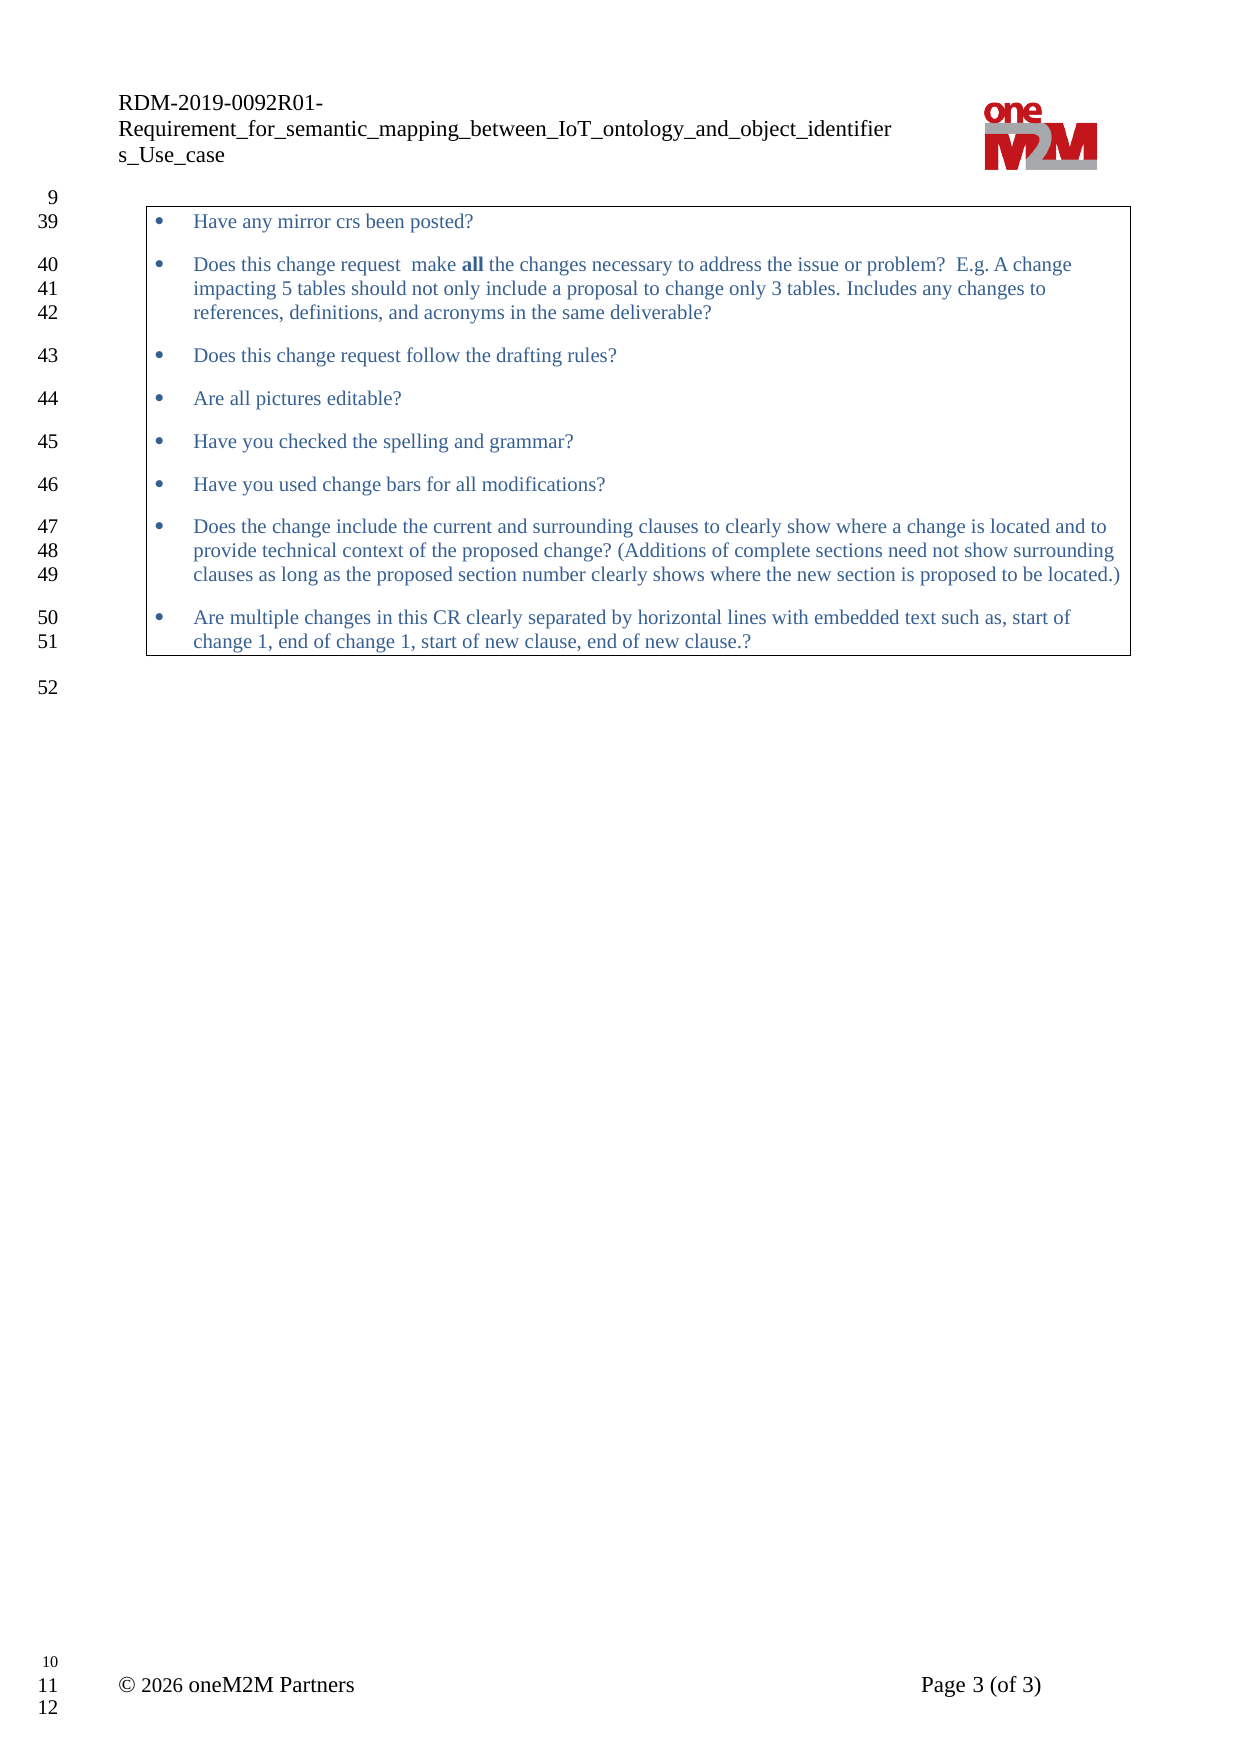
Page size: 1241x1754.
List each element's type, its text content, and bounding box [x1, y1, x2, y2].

list Have any mirror crs been posted? [147, 207, 1130, 233]
picture [971, 88, 1111, 185]
list Does this change request make all the changes necessary to address the issue or problem? E.g. A change impacting 5 tables should not only include a proposal to change only 3 tables. Includes any changes to references, definitions, and acronyms in the same deliverable? [147, 249, 1130, 324]
list Have you used change bars for all modifications? [147, 468, 1130, 496]
list Have you checked the spelling and grammar? [147, 426, 1130, 453]
list Does the change include the current and surrounding clauses to clearly show where a change is located and to provide technical context of the proposed change? (Additions of complete sections need not show surrounding clauses as long as the proposed section number clearly shows where the new section is proposed to be located.) [147, 511, 1130, 586]
list Does this change request follow the drafting rules? [147, 340, 1130, 367]
list Are all pictures editable? [147, 383, 1130, 410]
list Are multiple changes in this CR clearly separated by horizontal lines with embedded text such as, start of change 1, end of change 1, start of new clause, end of new clause.? [147, 602, 1130, 655]
